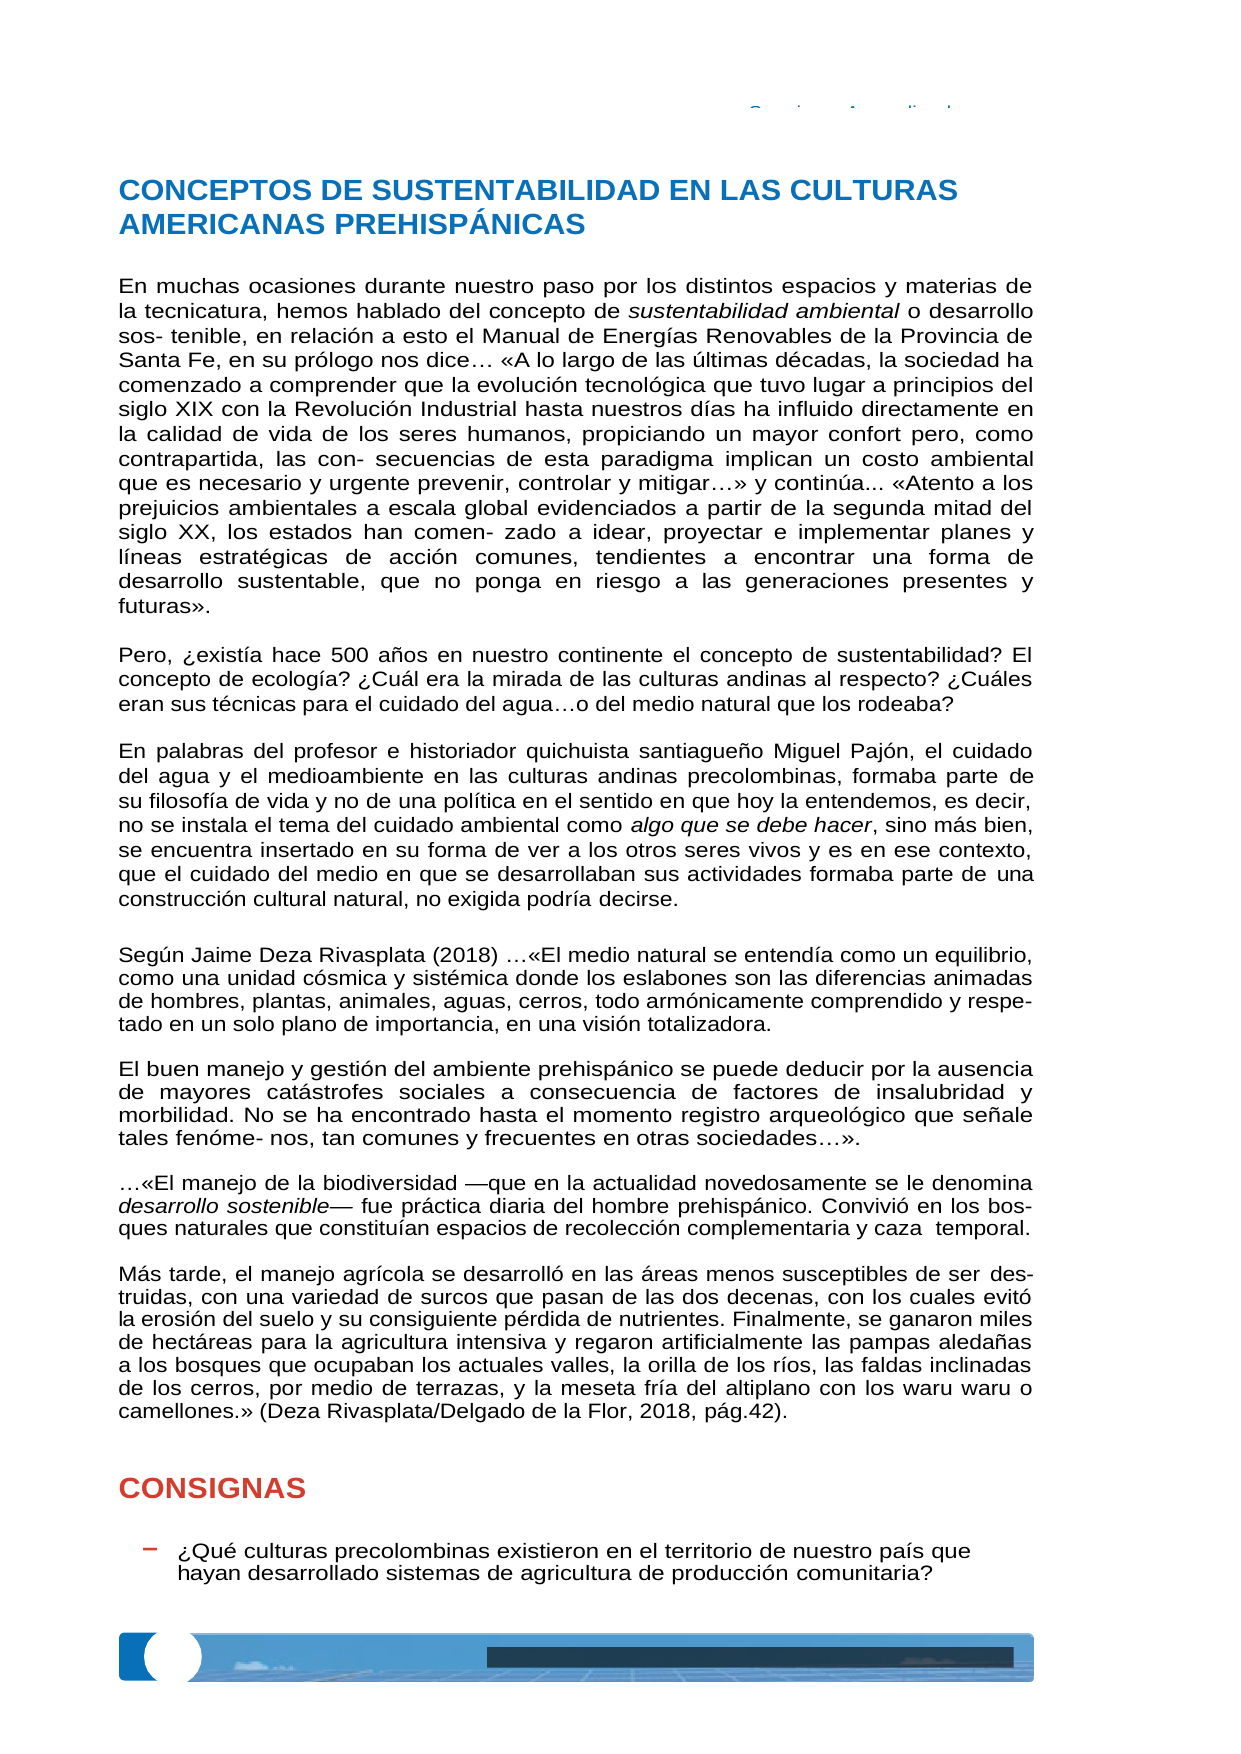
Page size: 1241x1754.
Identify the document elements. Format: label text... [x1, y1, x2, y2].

text Pero, ¿existía hace 500 años en nuestro continente el concepto de sustentabilidad? El concepto de ecología? ¿Cuál era la mirada de las culturas andinas al respecto? ¿Cuáles eran sus técnicas para el cuidado del agua…o del medio natural que los rodeaba? [118, 642, 1034, 716]
text …«El manejo de la biodiversidad —que en la actualidad novedosamente se le denomina desarrollo sostenible— fue práctica diaria del hombre prehispánico. Convivió en los bos- ques naturales que constituían espacios de recolección complementaria y caza temporal. [118, 1172, 1034, 1240]
text En palabras del profesor e historiador quichuista santiagueño Miguel Pajón, el cuidado del agua y el medioambiente en las culturas andinas precolombinas, formaba parte de su filosofía de vida y no de una política en el sentido en que hoy la entendemos, es decir, no se instala el tema del cuidado ambiental como algo que se debe hacer, sino más bien, se encuentra insertado en su forma de ver a los otros seres vivos y es en ese contexto, que el cuidado del medio en que se desarrollaban sus actividades formaba parte de una construcción cultural natural, no exigida podría decirse. [118, 739, 1034, 911]
subtitle CONCEPTOS DE SUSTENTABILIDAD EN LAS CULTURAS AMERICANAS PREHISPÁNICAS [118, 173, 1034, 241]
picture [189, 1633, 1034, 1682]
text Según Jaime Deza Rivasplata (2018) …«El medio natural se entendía como un equilibrio, como una unidad cósmica y sistémica donde los eslabones son las diferencias animadas de hombres, plantas, animales, aguas, cerros, todo armónicamente comprendido y respe- tado en un solo plano de importancia, en una visión totalizadora. [118, 944, 1034, 1036]
text Más tarde, el manejo agrícola se desarrolló en las áreas menos susceptibles de ser des- truidas, con una variedad de surcos que pasan de las dos decenas, con los cuales evitó la erosión del suelo y su consiguiente pérdida de nutrientes. Finalmente, se ganaron miles de hectáreas para la agricultura intensiva y regaron artificialmente las pampas aledañas a los bosques que ocupaban los actuales valles, la orilla de los ríos, las faldas inclinadas de los cerros, por medio de terrazas, y la meseta fría del altiplano con los waru waru o camellones.» (Deza Rivasplata/Delgado de la Flor, 2018, pág.42). [118, 1263, 1034, 1422]
text CONSIGNAS [118, 1471, 1240, 1504]
text El buen manejo y gestión del ambiente prehispánico se puede deducir por la ausencia de mayores catástrofes sociales a consecuencia de factores de insalubridad y morbilidad. No se ha encontrado hasta el momento registro arqueológico que señale tales fenóme- nos, tan comunes y frecuentes en otras sociedades…». [118, 1058, 1034, 1149]
list ¿Qué culturas precolombinas existieron en el territorio de nuestro país que hayan desarrollado sistemas de agricultura de producción comunitaria? [142, 1529, 1034, 1584]
text En muchas ocasiones durante nuestro paso por los distintos espacios y materias de la tecnicatura, hemos hablado del concepto de sustentabilidad ambiental o desarrollo sos- tenible, en relación a esto el Manual de Energías Renovables de la Provincia de Santa Fe, en su prólogo nos dice… «A lo largo de las últimas décadas, la sociedad ha comenzado a comprender que la evolución tecnológica que tuvo lugar a principios del siglo XIX con la Revolución Industrial hasta nuestros días ha influido directamente en la calidad de vida de los seres humanos, propiciando un mayor confort pero, como contrapartida, las con- secuencias de esta paradigma implican un costo ambiental que es necesario y urgente prevenir, controlar y mitigar…» y continúa... «Atento a los prejuicios ambientales a escala global evidenciados a partir de la segunda mitad del siglo XX, los estados han comen- zado a idear, proyectar e implementar planes y líneas estratégicas de acción comunes, tendientes a encontrar una forma de desarrollo sustentable, que no ponga en riesgo a las generaciones presentes y futuras». [118, 274, 1034, 618]
